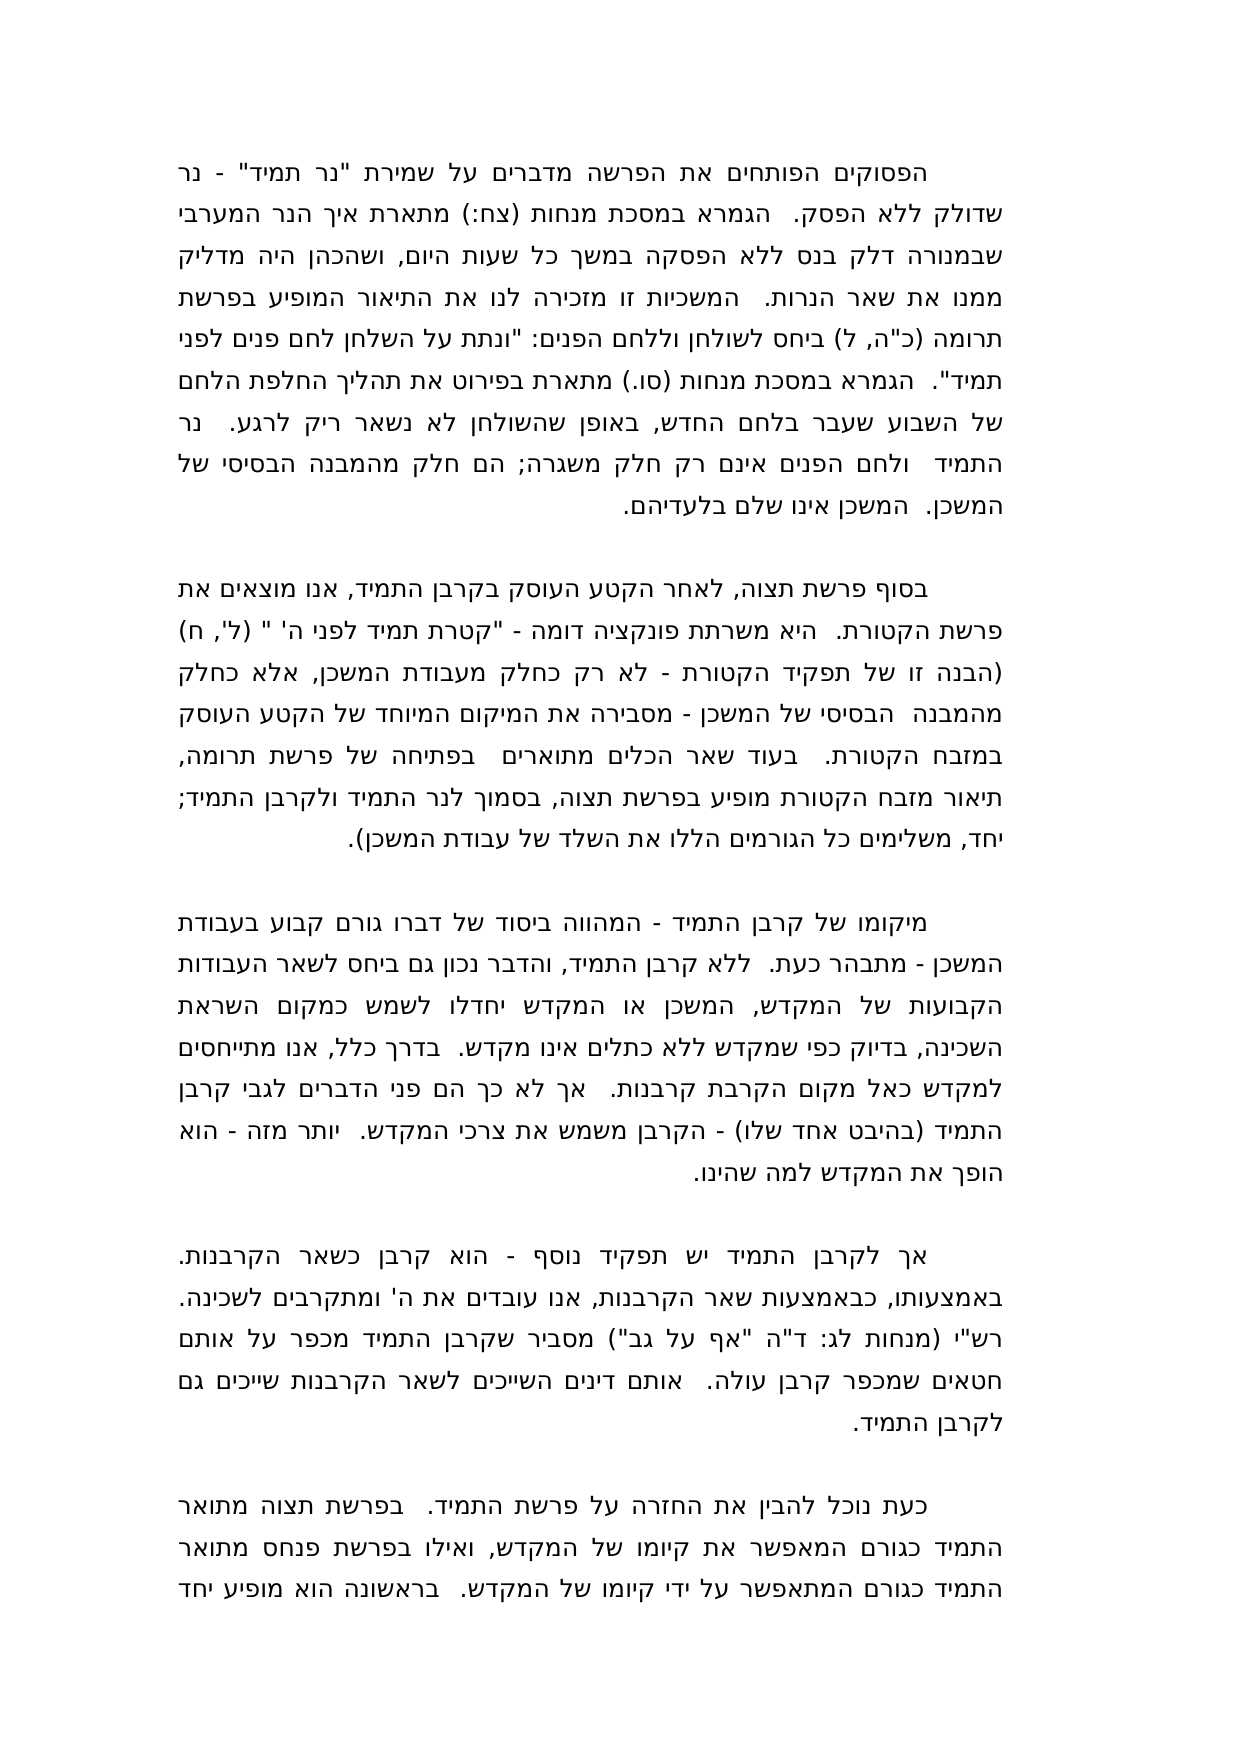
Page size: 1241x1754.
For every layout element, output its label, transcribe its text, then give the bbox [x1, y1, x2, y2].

text אך לקרבן התמיד יש תפקיד נוסף - הוא קרבן כשאר הקרבנות. באמצעותו, כבאמצעות שאר הקרבנות, אנו עובדים את ה' ומתקרבים לשכינה. רש"י (מנחות לג: ד"ה "אף על גב") מסביר שקרבן התמיד מכפר על אותם חטאים שמכפר קרבן עולה. אותם דינים השייכים לשאר הקרבנות שייכים גם לקרבן התמיד. [177, 1231, 1004, 1439]
text מיקומו של קרבן התמיד - המהווה ביסוד של דברו גורם קבוע בעבודת המשכן - מתבהר כעת. ללא קרבן התמיד, והדבר נכון גם ביחס לשאר העבודות הקבועות של המקדש, המשכן או המקדש יחדלו לשמש כמקום השראת השכינה, בדיוק כפי שמקדש ללא כתלים אינו מקדש. בדרך כלל, אנו מתייחסים למקדש כאל מקום הקרבת קרבנות. אך לא כך הם פני הדברים לגבי קרבן התמיד (בהיבט אחד שלו) - הקרבן משמש את צרכי המקדש. יותר מזה - הוא הופך את המקדש למה שהינו. [177, 898, 1004, 1189]
text הפסוקים הפותחים את הפרשה מדברים על שמירת "נר תמיד" - נר שדולק ללא הפסק. הגמרא במסכת מנחות (צח:) מתארת איך הנר המערבי שבמנורה דלק בנס ללא הפסקה במשך כל שעות היום, ושהכהן היה מדליק ממנו את שאר הנרות. המשכיות זו מזכירה לנו את התיאור המופיע בפרשת תרומה (כ"ה, ל) ביחס לשולחן וללחם הפנים: "ונתת על השלחן לחם פנים לפני תמיד". הגמרא במסכת מנחות (סו.) מתארת בפירוט את תהליך החלפת הלחם של השבוע שעבר בלחם החדש, באופן שהשולחן לא נשאר ריק לרגע. נר התמיד ולחם הפנים אינם רק חלק משגרה; הם חלק מהמבנה הבסיסי של המשכן. המשכן אינו שלם בלעדיהם. [177, 148, 1004, 523]
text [177, 1481, 1004, 1606]
text בסוף פרשת תצוה, לאחר הקטע העוסק בקרבן התמיד, אנו מוצאים את פרשת הקטורת. היא משרתת פונקציה דומה - "קטרת תמיד לפני ה' " (ל', ח) (הבנה זו של תפקיד הקטורת - לא רק כחלק מעבודת המשכן, אלא כחלק מהמבנה הבסיסי של המשכן - מסבירה את המיקום המיוחד של הקטע העוסק במזבח הקטורת. בעוד שאר הכלים מתוארים בפתיחה של פרשת תרומה, תיאור מזבח הקטורת מופיע בפרשת תצוה, בסמוך לנר התמיד ולקרבן התמיד; יחד, משלימים כל הגורמים הללו את השלד של עבודת המשכן). [177, 564, 1004, 856]
